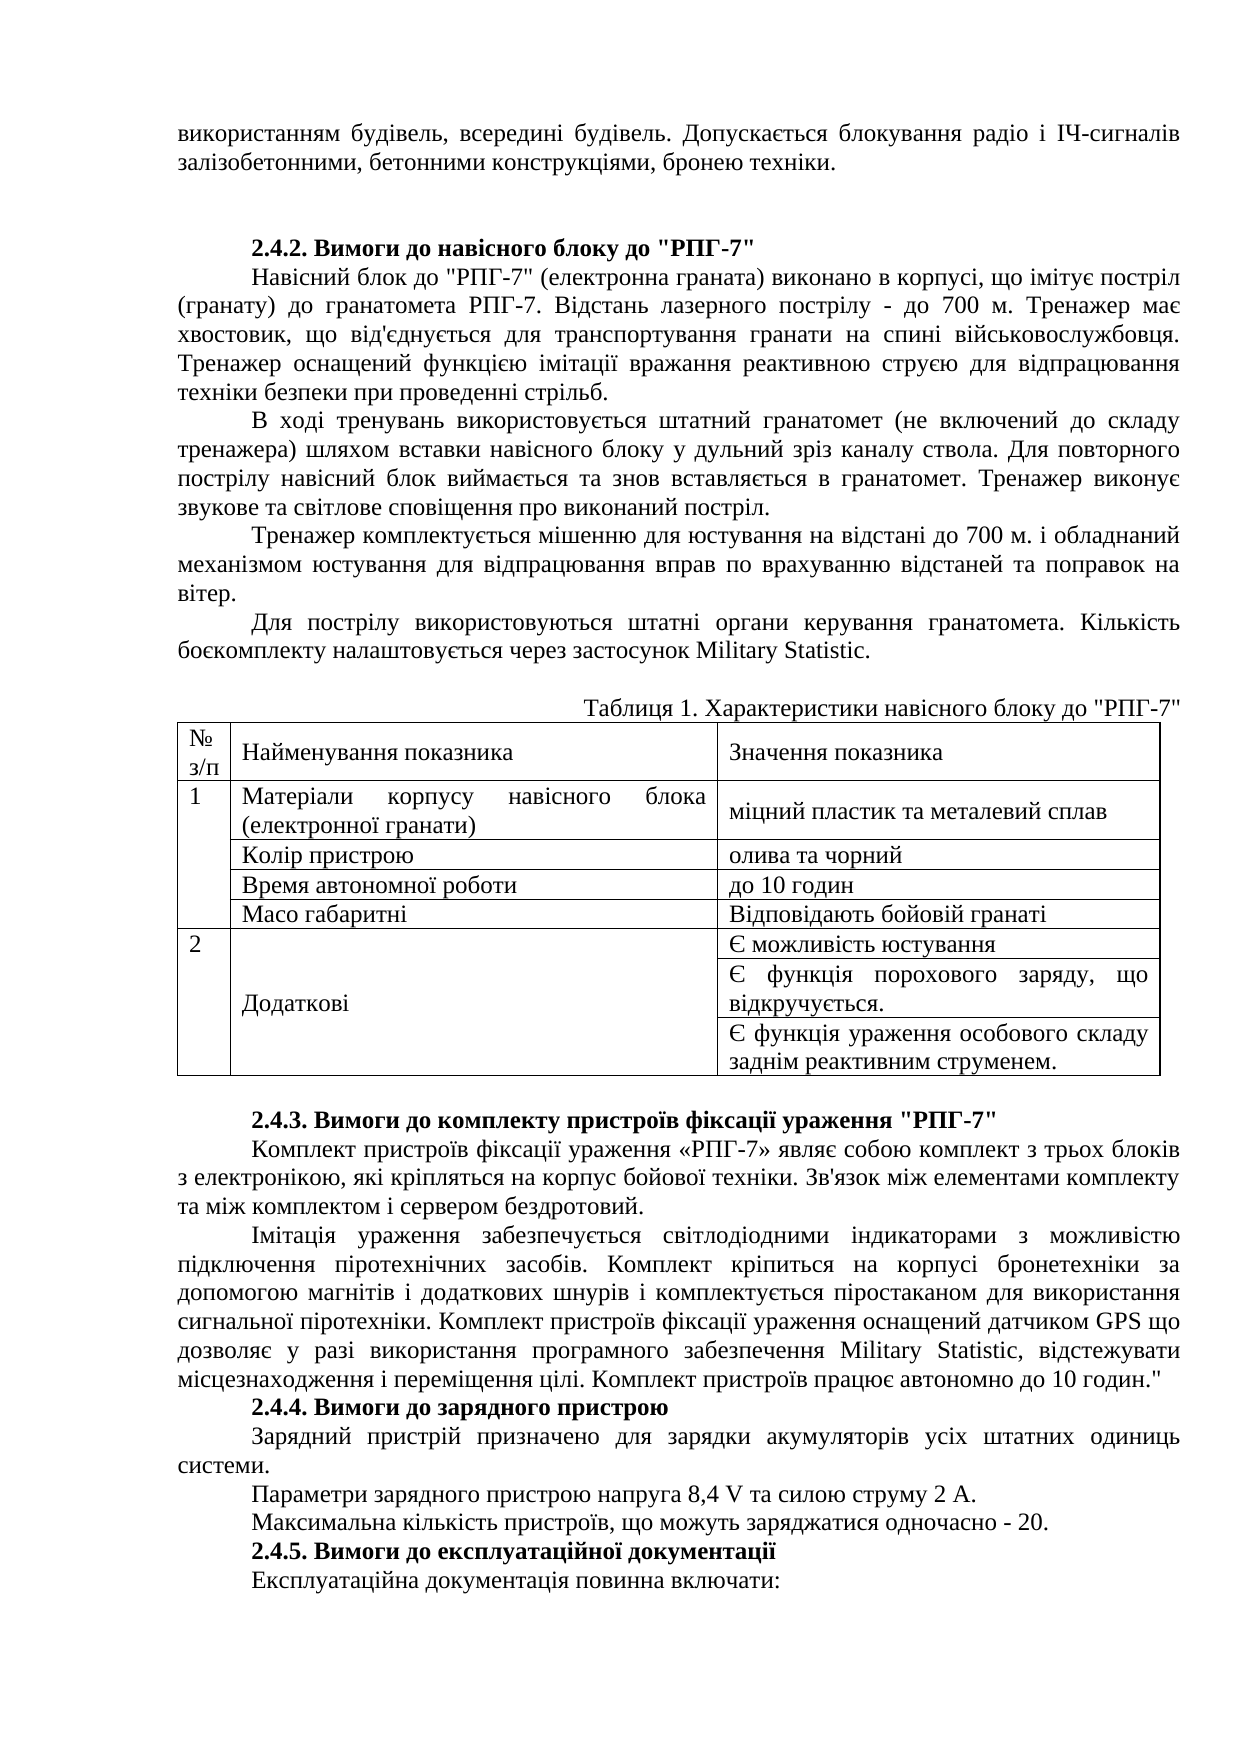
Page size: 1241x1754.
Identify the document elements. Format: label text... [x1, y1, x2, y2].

text Для пострілу використовуються штатні органи керування гранатомета. Кількість боєкомплекту налаштовується через застосунок Military Statistic. [177, 607, 1181, 664]
text 2.4.2. Вимоги до навісного блоку до "РПГ-7" [177, 233, 1181, 262]
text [177, 118, 1181, 176]
table_header Значення показника [718, 723, 1159, 780]
text 2.4.4. Вимоги до зарядного пристрою [177, 1392, 1181, 1421]
table_cell Є функція порохового заряду, що відкручується. [718, 959, 1159, 1017]
table_cell міцний пластик та металевий сплав [718, 781, 1159, 839]
text Навісний блок до "РПГ-7" (електронна граната) виконано в корпусі, що імітує постріл (гранату) до гранатомета РПГ-7. Відстань лазерного пострілу - до 700 м. Тренажер має хвостовик, що від'єднується для транспортування гранати на спині військовослужбовця. Тренажер оснащений функцією імітації вражання реактивною струєю для відпрацювання техніки безпеки при проведенні стрільб. [177, 262, 1181, 406]
table_cell 1 [178, 781, 230, 928]
text Зарядний пристрій призначено для зарядки акумуляторів усіх штатних одиниць системи. [177, 1421, 1181, 1479]
table_cell Відповідають бойовій гранаті [718, 900, 1159, 928]
text Тренажер комплектується мішенню для юстування на відстані до 700 м. і обладнаний механізмом юстування для відпрацювання вправ по врахуванню відстаней та поправок на вітер. [177, 521, 1181, 607]
text 2.4.3. Вимоги до комплекту пристроїв фіксації ураження "РПГ-7" [177, 1105, 1181, 1134]
table_cell Є можливість юстування [718, 929, 1159, 958]
table_header № з/п [178, 723, 230, 780]
text Максимальна кількість пристроїв, що можуть заряджатися одночасно - 20. [177, 1507, 1181, 1536]
table_cell Колір пристрою [231, 840, 717, 869]
text Імітація ураження забезпечується світлодіодними індикаторами з можливістю підключення піротехнічних засобів. Комплект кріпиться на корпусі бронетехніки за допомогою магнітів і додаткових шнурів і комплектується піростаканом для використання сигнальної піротехніки. Комплект пристроїв фіксації ураження оснащений датчиком GPS що дозволяє у разі використання програмного забезпечення Military Statistic, відстежувати місцезнаходження і переміщення цілі. Комплект пристроїв працює автономно до 10 годин." [177, 1220, 1181, 1392]
table_cell Масо габаритні [231, 900, 717, 928]
text Таблиця 1. Характеристики навісного блоку до "РПГ-7" [177, 693, 1181, 722]
table_cell Є функція ураження особового складу заднім реактивним струменем. [718, 1018, 1159, 1075]
table_cell до 10 годин [718, 870, 1159, 898]
table_cell Додаткові [231, 929, 717, 1075]
table_cell Время автономної роботи [231, 870, 717, 898]
table_cell олива та чорний [718, 840, 1159, 869]
text 2.4.5. Вимоги до експлуатаційної документації [177, 1536, 1181, 1565]
text Експлуатаційна документація повинна включати: [177, 1565, 1181, 1594]
text Параметри зарядного пристрою напруга 8,4 V та силою струму 2 А. [177, 1479, 1181, 1507]
table_header Найменування показника [231, 723, 717, 780]
table_cell Матеріали корпусу навісного блока (електронної гранати) [231, 781, 717, 839]
table_cell 2 [178, 929, 230, 1075]
text В ході тренувань використовується штатний гранатомет (не включений до складу тренажера) шляхом вставки навісного блоку у дульний зріз каналу ствола. Для повторного пострілу навісний блок виймається та знов вставляється в гранатомет. Тренажер виконує звукове та світлове сповіщення про виконаний постріл. [177, 406, 1181, 521]
text Комплект пристроїв фіксації ураження «РПГ-7» являє собою комплект з трьох блоків з електронікою, які кріпляться на корпус бойової техніки. Зв'язок між елементами комплекту та між комплектом і сервером бездротовий. [177, 1134, 1181, 1220]
